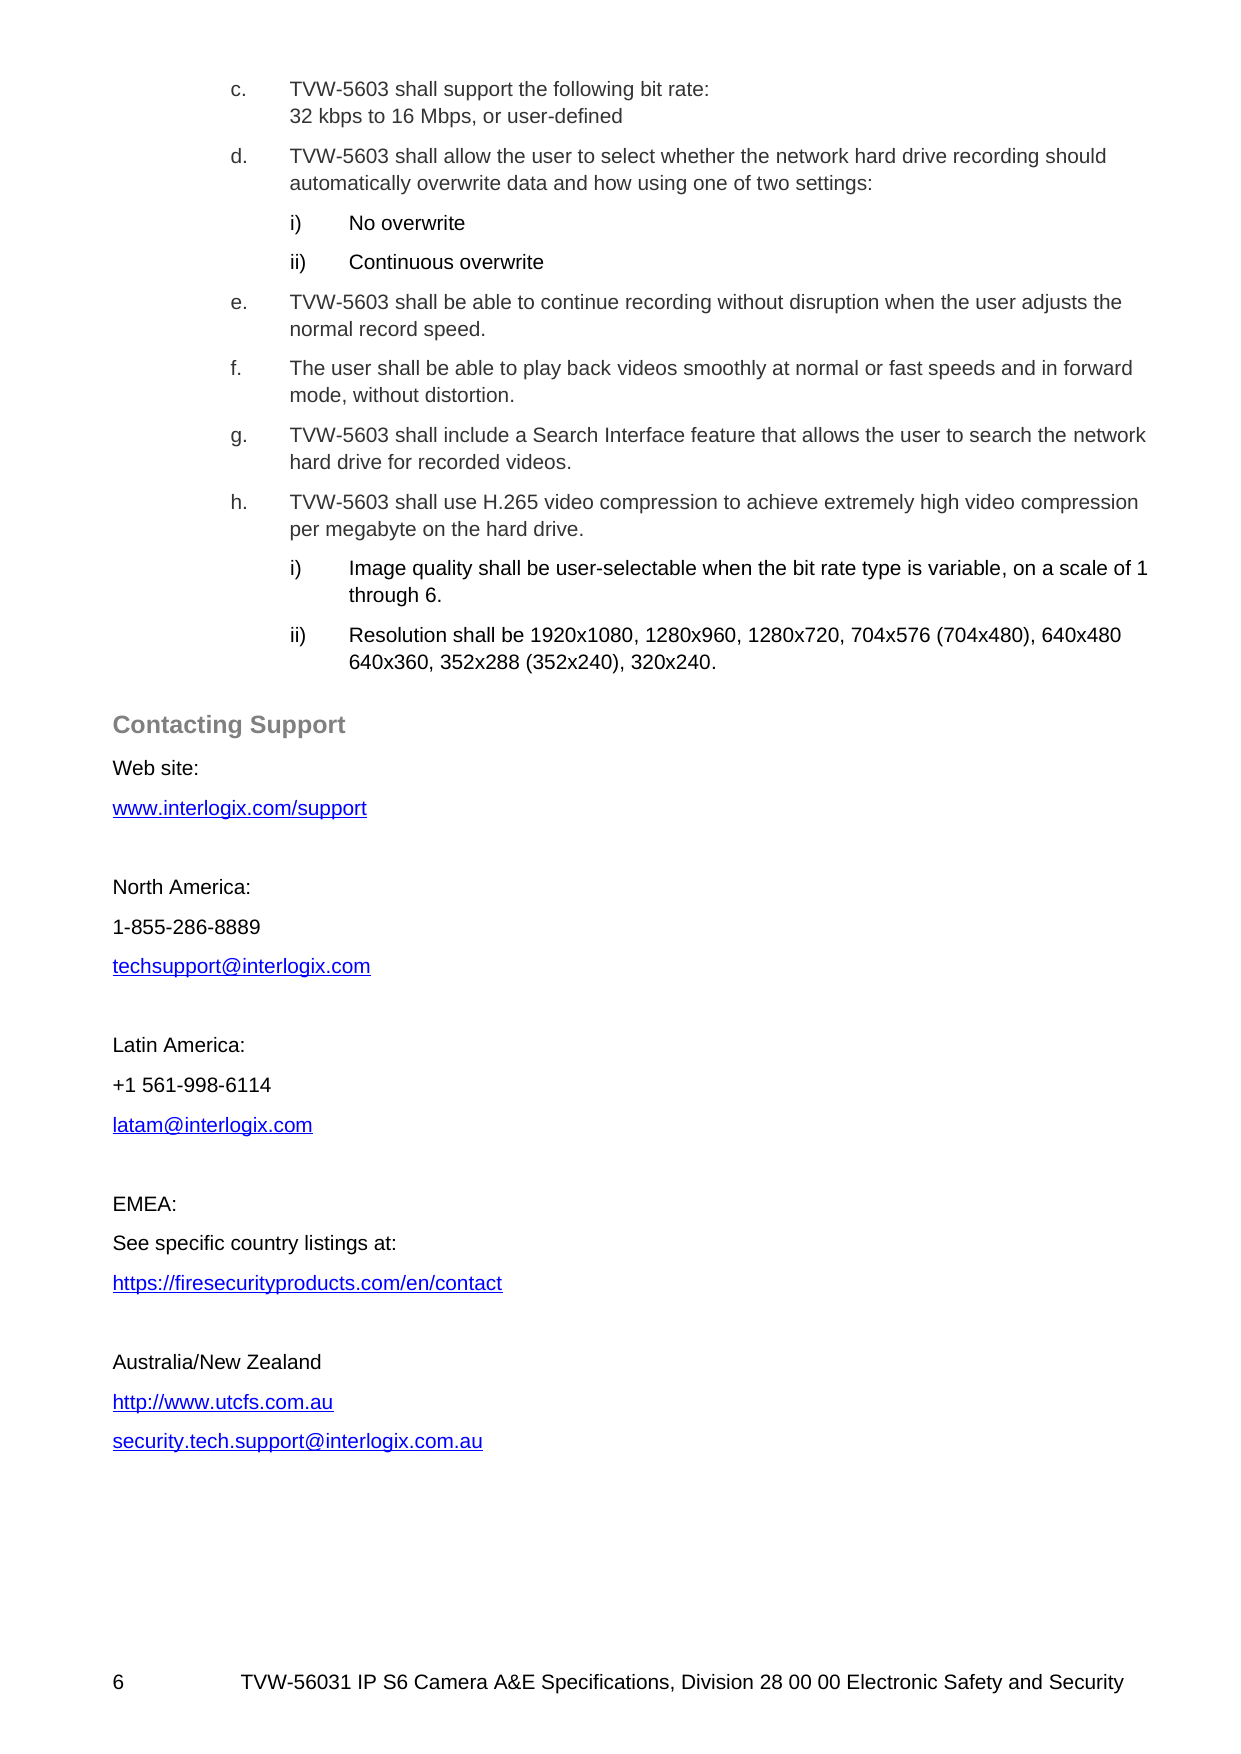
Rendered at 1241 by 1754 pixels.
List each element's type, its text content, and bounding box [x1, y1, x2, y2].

subtitle TVW-5603 shall support the following bit rate: 32 kbps to 16 Mbps, or user-defined [230, 75, 1165, 129]
text security.tech.support@interlogix.com.au [112, 1427, 1165, 1454]
text techsupport@interlogix.com [112, 952, 1165, 979]
text +1 561-998-6114 [112, 1071, 1165, 1098]
subtitle Continuous overwrite [290, 248, 1165, 275]
text EMEA: [112, 1189, 1165, 1217]
text www.interlogix.com/support [112, 794, 1165, 821]
text https://firesecurityproducts.com/en/contact [112, 1269, 1165, 1296]
text http://www.utcfs.com.au [112, 1387, 1165, 1414]
subtitle No overwrite [290, 208, 1165, 235]
subtitle TVW-5603 shall be able to continue recording without disruption when the user adjusts the normal record speed. [230, 287, 1165, 342]
text See specific country listings at: [112, 1229, 1165, 1256]
subtitle TVW-5603 shall allow the user to select whether the network hard drive recording should automatically overwrite data and how using one of two settings: [230, 142, 1165, 196]
subtitle TVW-5603 shall include a Search Interface feature that allows the user to search the network hard drive for recorded videos. [230, 421, 1165, 475]
text Contacting Support [112, 700, 1165, 742]
subtitle TVW-5603 shall use H.265 video compression to achieve extremely high video compression per megabyte on the hard drive. [230, 487, 1165, 542]
text Web site: [112, 754, 1165, 781]
text 1-855-286-8889 [112, 912, 1165, 939]
subtitle The user shall be able to play back videos smoothly at normal or fast speeds and in forward mode, without distortion. [230, 354, 1165, 408]
text Latin America: [112, 1031, 1165, 1058]
text North America: [112, 873, 1165, 900]
text Australia/New Zealand [112, 1348, 1165, 1375]
subtitle Resolution shall be 1920x1080, 1280x960, 1280x720, 704x576 (704x480), 640x480 640x360, 352x288 (352x240), 320x240. [290, 621, 1165, 675]
text latam@interlogix.com [112, 1110, 1165, 1137]
subtitle Image quality shall be user-selectable when the bit rate type is variable, on a scale of 1 through 6. [290, 554, 1165, 608]
